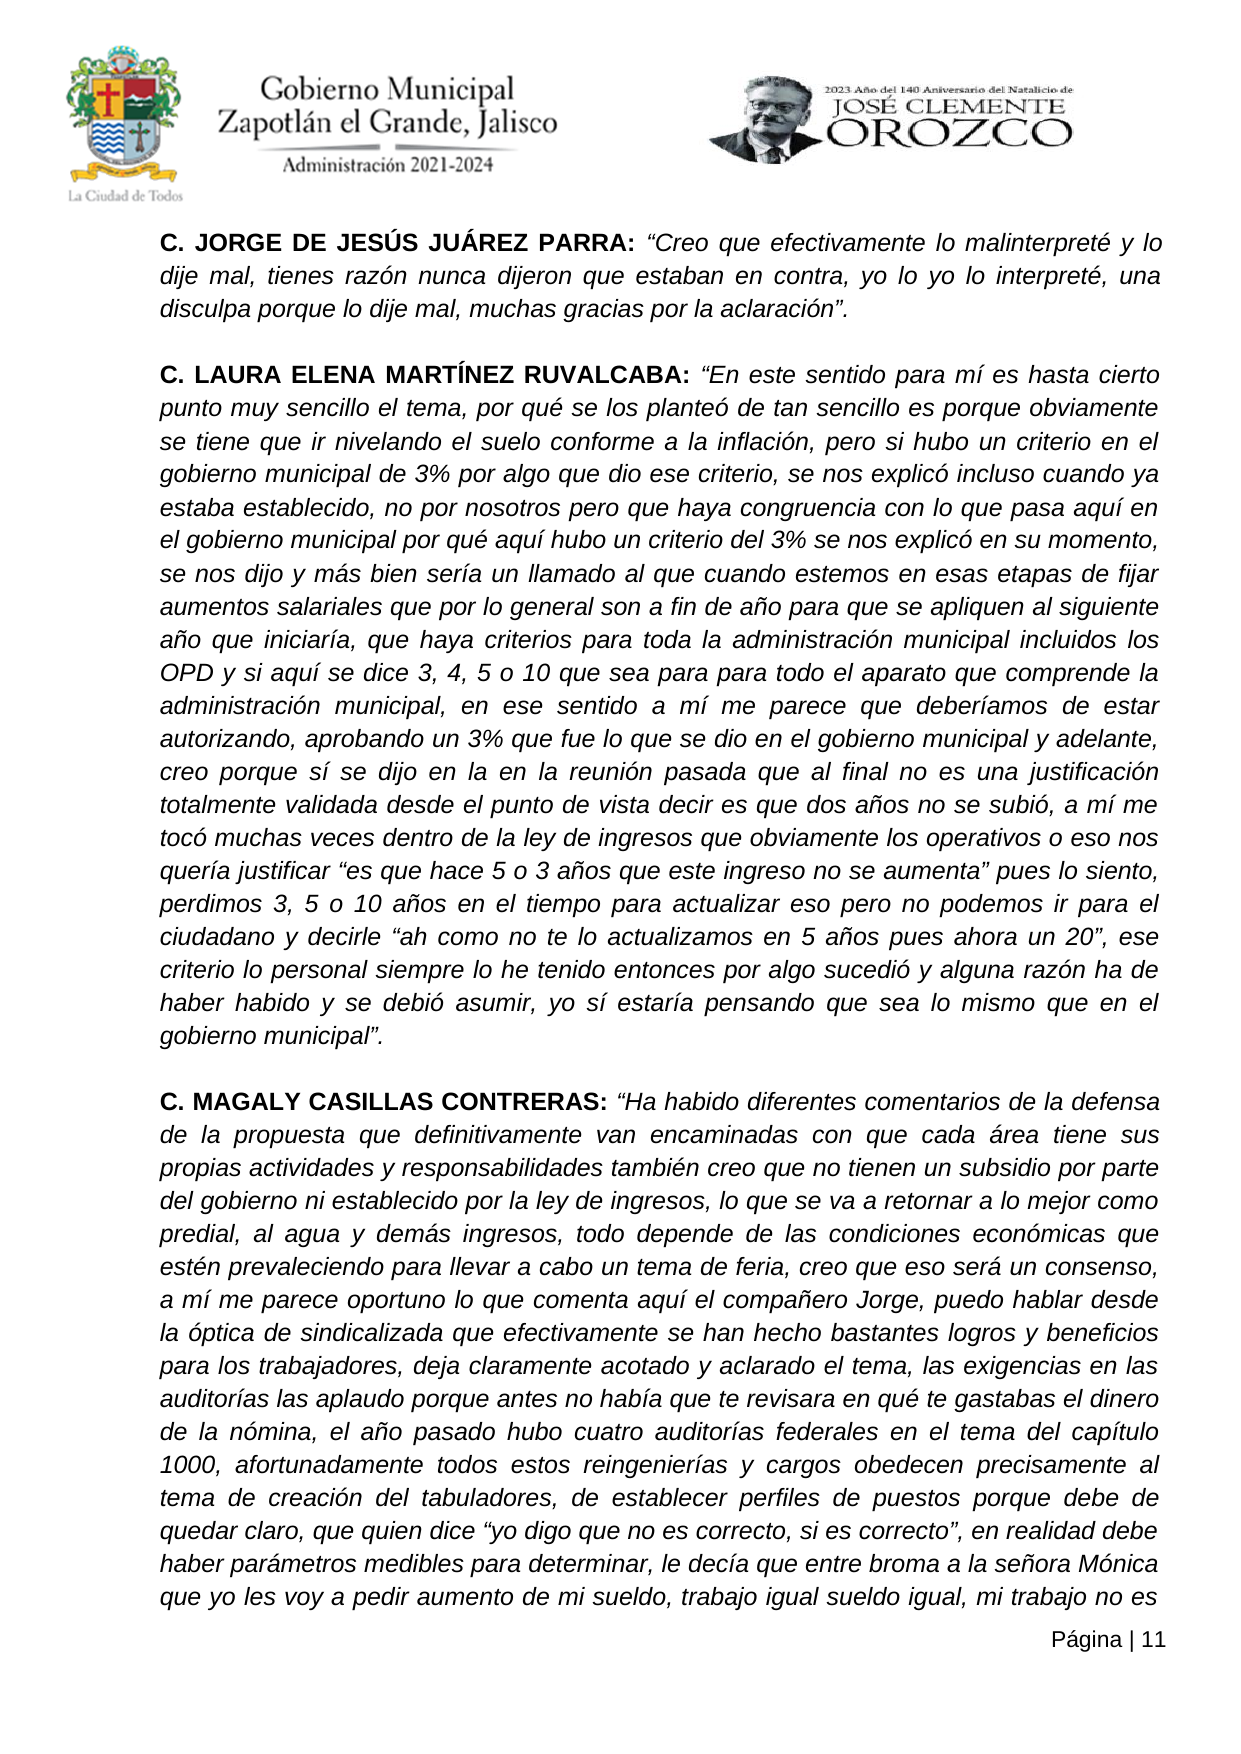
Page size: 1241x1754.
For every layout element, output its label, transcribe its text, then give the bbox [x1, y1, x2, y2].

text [159, 1087, 1163, 1611]
picture [0, 0, 1241, 224]
text C. LAURA ELENA MARTÍNEZ RUVALCABA: “En este sentido para mí es hasta cierto punto muy sencillo el tema, por qué se los planteó de tan sencillo es porque obviamente se tiene que ir nivelando el suelo conforme a la inflación, pero si hubo un criterio en el gobierno municipal de 3% por algo que dio ese criterio, se nos explicó incluso cuando ya estaba establecido, no por nosotros pero que haya congruencia con lo que pasa aquí en el gobierno municipal por qué aquí hubo un criterio del 3% se nos explicó en su momento, se nos dijo y más bien sería un llamado al que cuando estemos en esas etapas de fijar aumentos salariales que por lo general son a fin de año para que se apliquen al siguiente año que iniciaría, que haya criterios para toda la administración municipal incluidos los OPD y si aquí se dice 3, 4, 5 o 10 que sea para para todo el aparato que comprende la administración municipal, en ese sentido a mí me parece que deberíamos de estar autorizando, aprobando un 3% que fue lo que se dio en el gobierno municipal y adelante, creo porque sí se dijo en la en la reunión pasada que al final no es una justificación totalmente validada desde el punto de vista decir es que dos años no se subió, a mí me tocó muchas veces dentro de la ley de ingresos que obviamente los operativos o eso nos quería justificar “es que hace 5 o 3 años que este ingreso no se aumenta” pues lo siento, perdimos 3, 5 o 10 años en el tiempo para actualizar eso pero no podemos ir para el ciudadano y decirle “ah como no te lo actualizamos en 5 años pues ahora un 20”, ese criterio lo personal siempre lo he tenido entonces por algo sucedió y alguna razón ha de haber habido y se debió asumir, yo sí estaría pensando que sea lo mismo que en el gobierno municipal”. [159, 360, 1163, 1049]
text C. JORGE DE JESÚS JUÁREZ PARRA: “Creo que efectivamente lo malinterpreté y lo dije mal, tienes razón nunca dijeron que estaban en contra, yo lo yo lo interpreté, una disculpa porque lo dije mal, muchas gracias por la aclaración”. [159, 128, 1166, 323]
